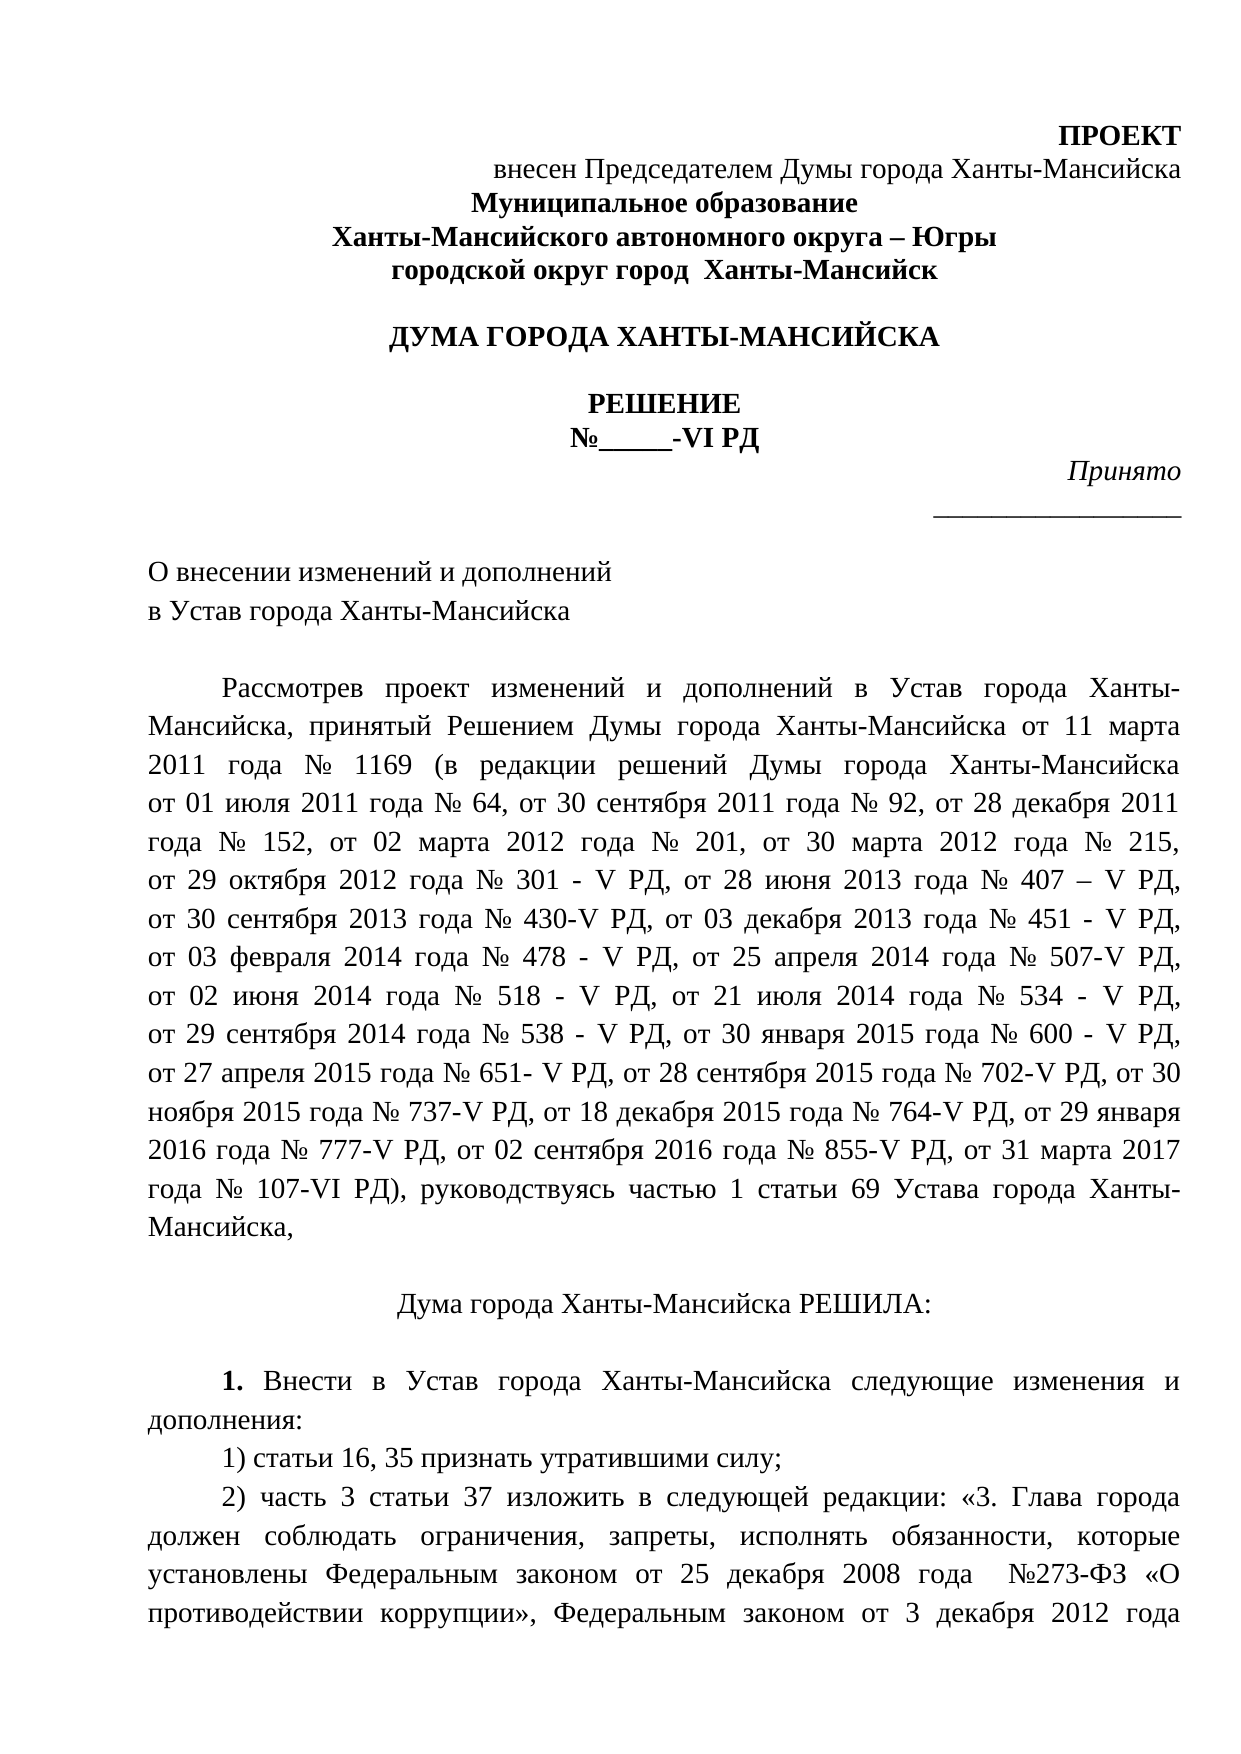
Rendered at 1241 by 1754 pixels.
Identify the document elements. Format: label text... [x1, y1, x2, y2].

text Принято [148, 453, 1181, 487]
text Дума города Ханты-Мансийска РЕШИЛА: [148, 1286, 1181, 1320]
text Ханты-Мансийского автономного округа – Югры [148, 219, 1181, 252]
text ДУМА ГОРОДА ХАНТЫ-МАНСИЙСКА [148, 319, 1181, 353]
text _________________ [148, 487, 1181, 521]
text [148, 1479, 1181, 1628]
text внесен Председателем Думы города Ханты-Мансийска [148, 152, 1181, 185]
text Рассмотрев проект изменений и дополнений в Устав города Ханты-Мансийска, принятый Решением Думы города Ханты-Мансийска от 11 марта 2011 года № 1169 (в редакции решений Думы города Ханты-Мансийска от 01 июля 2011 года № 64, от 30 сентября 2011 года № 92, от 28 декабря 2011 года № 152, от 02 марта 2012 года № 201, от 30 марта 2012 года № 215, от 29 октября 2012 года № 301 - V РД, от 28 июня 2013 года № 407 – V РД, от 30 сентября 2013 года № 430-V РД, от 03 декабря 2013 года № 451 - V РД, от 03 февраля 2014 года № 478 - V РД, от 25 апреля 2014 года № 507-V РД, от 02 июня 2014 года № 518 - V РД, от 21 июля 2014 года № 534 - V РД, от 29 сентября 2014 года № 538 - V РД, от 30 января 2015 года № 600 - V РД, от 27 апреля 2015 года № 651- V РД, от 28 сентября 2015 года № 702-V РД, от 30 ноября 2015 года № 737-V РД, от 18 декабря 2015 года № 764-V РД, от 29 января 2016 года № 777-V РД, от 02 сентября 2016 года № 855-V РД, от 31 марта 2017 года № 107-VI РД), руководствуясь частью 1 статьи 69 Устава города Ханты-Мансийска, [148, 670, 1181, 1243]
text 1) статьи 16, 35 признать утратившими силу; [148, 1441, 1181, 1474]
text Муниципальное образование [148, 185, 1181, 219]
text №_____-VI РД [148, 420, 1181, 453]
text 1. Внести в Устав города Ханты-Мансийска следующие изменения и дополнения: [148, 1363, 1181, 1436]
text в Устав города Ханты-Мансийска [148, 593, 1182, 626]
text РЕШЕНИЕ [148, 386, 1181, 420]
text О внесении изменений и дополнений [148, 554, 1182, 588]
text ПРОЕКТ [148, 118, 1181, 152]
text городской округ город Ханты-Мансийск [148, 252, 1181, 286]
